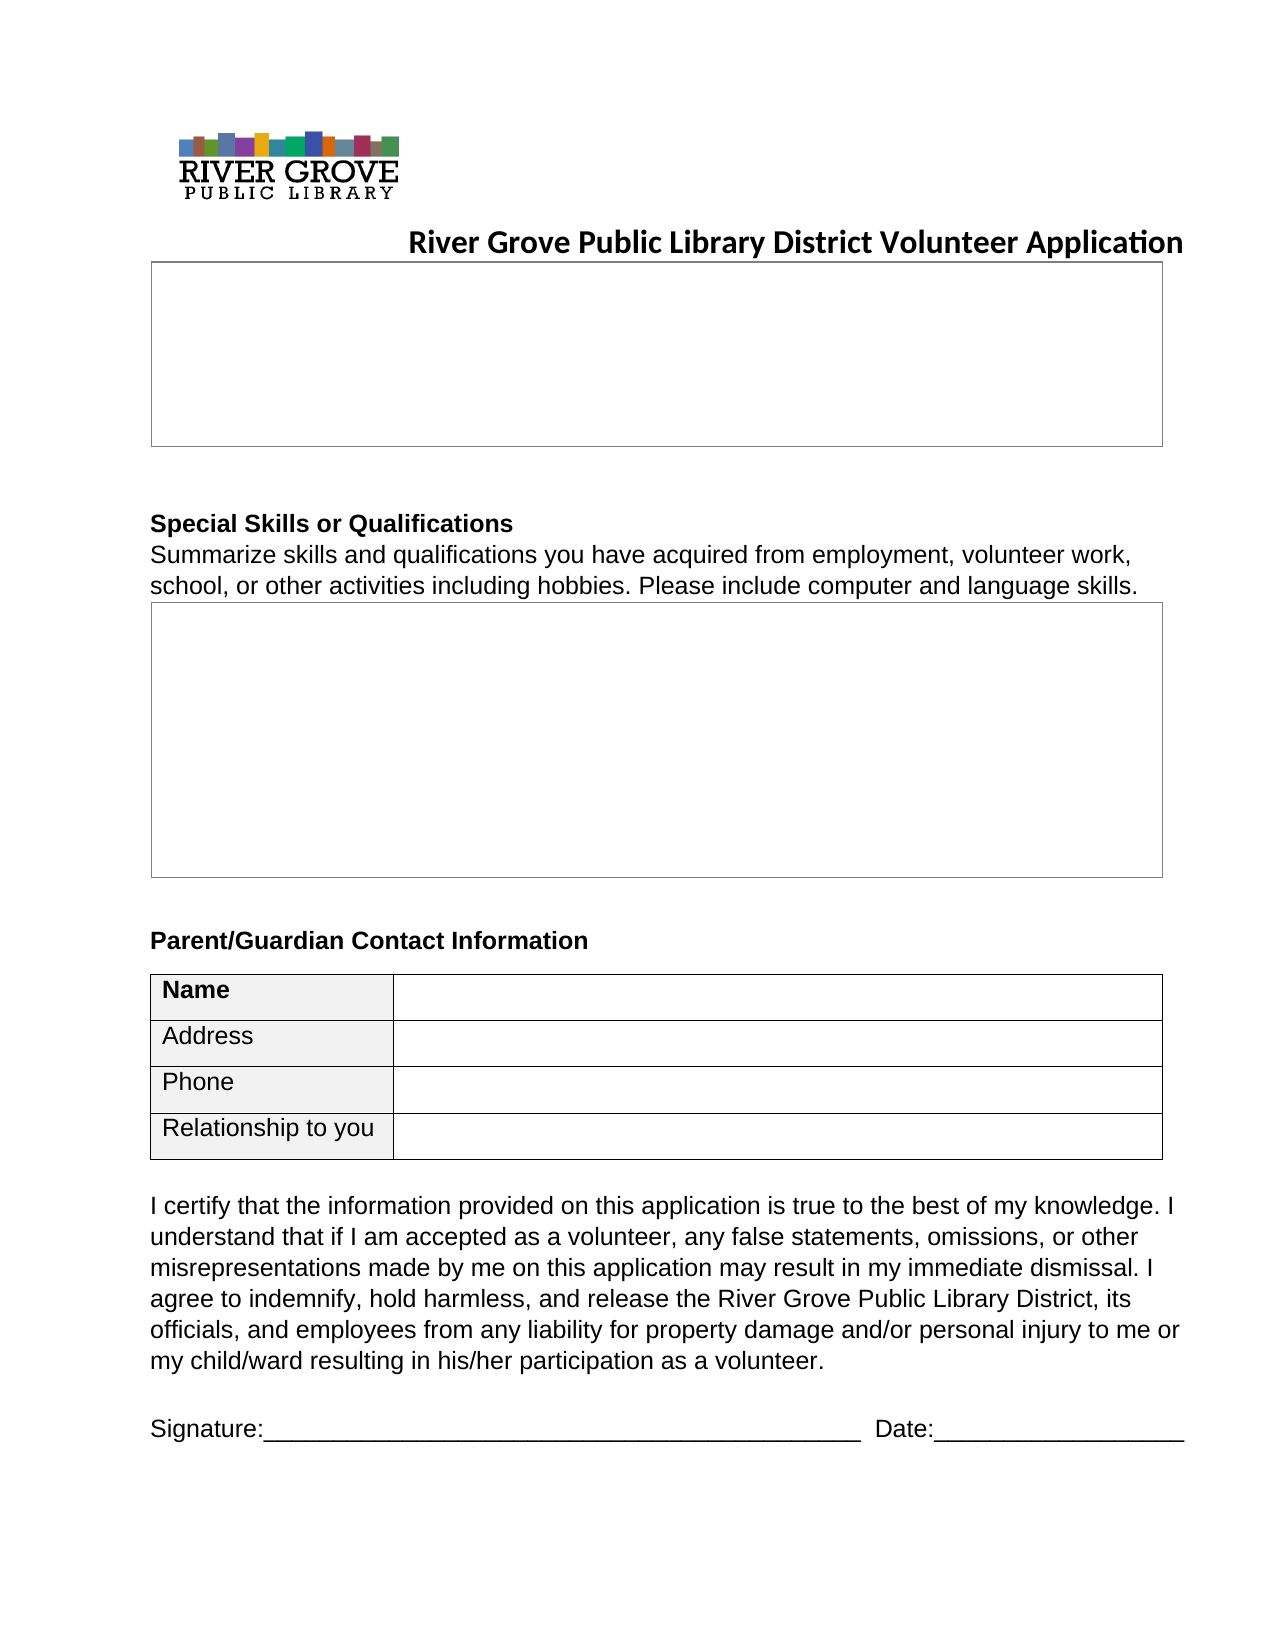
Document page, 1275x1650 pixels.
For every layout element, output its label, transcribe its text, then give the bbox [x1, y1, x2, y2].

table_header Name [151, 975, 393, 1020]
picture [165, 75, 409, 254]
text Summarize skills and qualifications you have acquired from employment, volunteer work, school, or other activities including hobbies. Please include computer and language skills. [150, 540, 1200, 600]
table_header [394, 975, 1162, 1020]
table_cell [394, 1021, 1162, 1066]
table_cell [394, 1114, 1162, 1159]
table_cell Phone [151, 1067, 393, 1112]
table_cell [394, 1067, 1162, 1112]
text I certify that the information provided on this application is true to the best of my knowledge. I understand that if I am accepted as a volunteer, any false statements, omissions, or other misrepresentations made by me on this application may result in my immediate dismissal. I agree to indemnify, hold harmless, and release the River Grove Public Library District, its officials, and employees from any liability for property damage and/or personal injury to me or my child/ward resulting in his/her participation as a volunteer. [150, 1191, 1200, 1375]
table_header [152, 603, 1162, 877]
text Special Skills or Qualifications [150, 509, 1200, 538]
table_cell Address [151, 1021, 393, 1066]
text Signature:___________________________________________ Date:__________________ [150, 1414, 1200, 1443]
table_header [152, 263, 1162, 446]
text Parent/Guardian Contact Information [150, 926, 1200, 955]
table_cell Relationship to you [151, 1114, 393, 1159]
